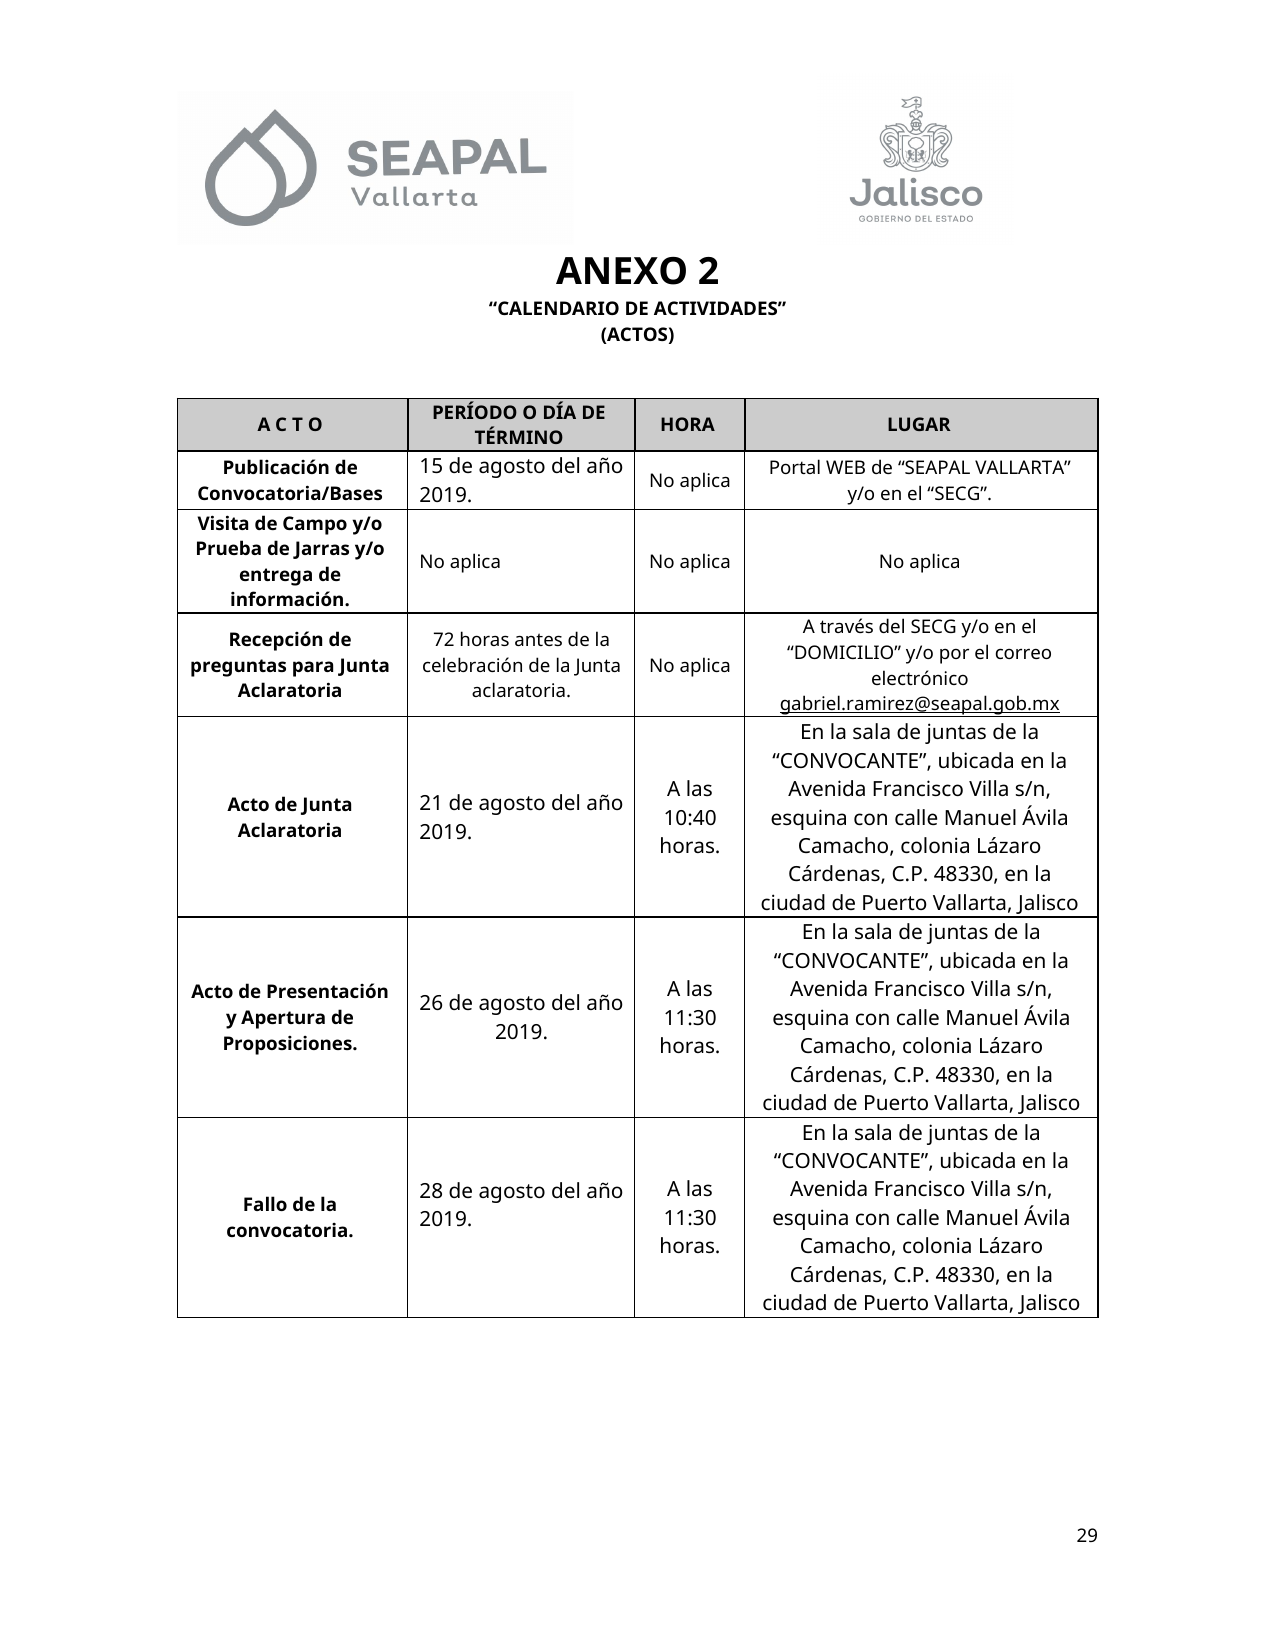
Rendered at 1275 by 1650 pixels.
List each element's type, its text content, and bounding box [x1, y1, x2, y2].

table_cell A las 11:30 horas. [635, 918, 744, 1117]
table_cell Fallo de la convocatoria. [178, 1118, 407, 1317]
picture [177, 91, 574, 245]
table_cell 15 de agosto del año 2019. [408, 452, 634, 508]
table_cell 21 de agosto del año 2019. [408, 717, 634, 916]
picture [817, 73, 1015, 245]
table_cell A través del SECG y/o en el “DOMICILIO” y/o por el correo electrónico gabriel.ramirez@seapal.gob.mx [745, 614, 1097, 716]
table_header A C T O [178, 399, 407, 450]
text (ACTOS) [177, 321, 1098, 346]
table_cell 28 de agosto del año 2019. [408, 1118, 634, 1317]
table_cell Portal WEB de “SEAPAL VALLARTA” y/o en el “SECG”. [745, 452, 1097, 508]
table_cell A las 11:30 horas. [635, 1118, 744, 1317]
table_header HORA [636, 399, 744, 450]
text “CALENDARIO DE ACTIVIDADES” [177, 295, 1098, 321]
table_cell Acto de Presentación y Apertura de Proposiciones. [178, 918, 407, 1117]
table_header LUGAR [746, 399, 1097, 450]
table_cell En la sala de juntas de la “CONVOCANTE”, ubicada en la Avenida Francisco Villa s/n, esquina con calle Manuel Ávila Camacho, colonia Lázaro Cárdenas, C.P. 48330, en la ciudad de Puerto Vallarta, Jalisco [745, 1118, 1097, 1317]
text ANEXO 2 [177, 244, 1098, 295]
table_cell No aplica [745, 510, 1097, 612]
table_cell No aplica [635, 510, 744, 612]
table_cell Acto de Junta Aclaratoria [178, 717, 407, 916]
table_cell Publicación de Convocatoria/Bases [178, 452, 407, 508]
table_cell A las 10:40 horas. [635, 717, 744, 916]
table_cell 72 horas antes de la celebración de la Junta aclaratoria. [408, 614, 634, 716]
table_cell No aplica [635, 614, 744, 716]
table_cell En la sala de juntas de la “CONVOCANTE”, ubicada en la Avenida Francisco Villa s/n, esquina con calle Manuel Ávila Camacho, colonia Lázaro Cárdenas, C.P. 48330, en la ciudad de Puerto Vallarta, Jalisco [745, 918, 1097, 1117]
table_cell Recepción de preguntas para Junta Aclaratoria [178, 614, 407, 716]
table_cell No aplica [408, 510, 634, 612]
table_cell No aplica [635, 452, 744, 508]
table_cell 26 de agosto del año 2019. [408, 918, 634, 1117]
table_cell Visita de Campo y/o Prueba de Jarras y/o entrega de información. [178, 510, 407, 612]
table_header PERÍODO O DÍA DE TÉRMINO [409, 399, 634, 450]
table_cell En la sala de juntas de la “CONVOCANTE”, ubicada en la Avenida Francisco Villa s/n, esquina con calle Manuel Ávila Camacho, colonia Lázaro Cárdenas, C.P. 48330, en la ciudad de Puerto Vallarta, Jalisco [745, 717, 1097, 916]
